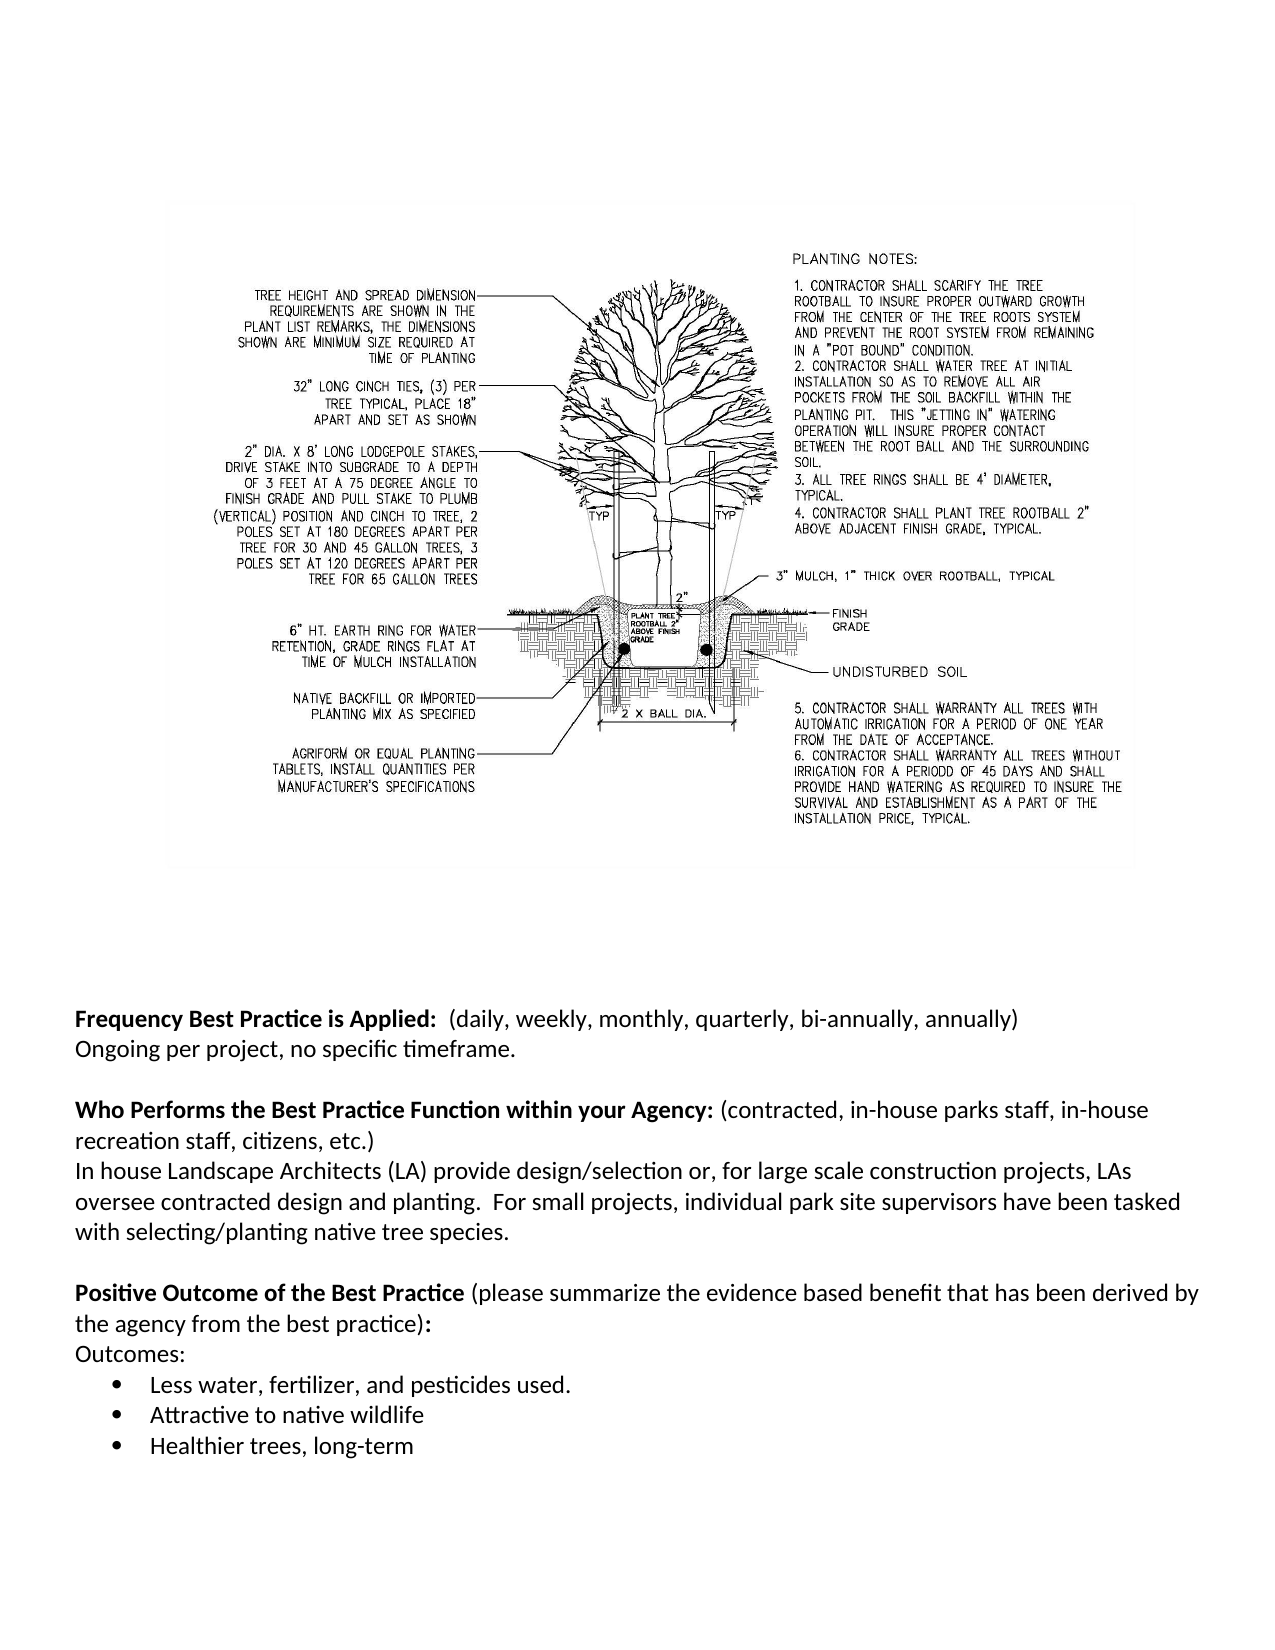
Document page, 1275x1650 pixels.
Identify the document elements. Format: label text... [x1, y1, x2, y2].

list Less water, fertilizer, and pesticides used. [112, 1369, 1200, 1399]
list Attractive to native wildlife [112, 1399, 1200, 1430]
text Positive Outcome of the Best Practice (please summarize the evidence based benefit that has been derived by the agency from the best practice): [75, 1277, 1200, 1338]
picture [75, 103, 1200, 973]
text Who Performs the Best Practice Function within your Agency: (contracted, in-house parks staff, in-house recreation staff, citizens, etc.) [75, 1094, 1200, 1155]
text In house Landscape Architects (LA) provide design/selection or, for large scale construction projects, LAs oversee contracted design and planting. For small projects, individual park site supervisors have been tasked with selecting/planting native tree species. [75, 1155, 1200, 1247]
list Healthier trees, long-term [112, 1430, 1200, 1461]
text Frequency Best Practice is Applied: (daily, weekly, monthly, quarterly, bi-annually, annually) [75, 1003, 1200, 1033]
text Outcomes: [75, 1338, 1200, 1369]
text Ongoing per project, no specific timeframe. [75, 1033, 1200, 1064]
